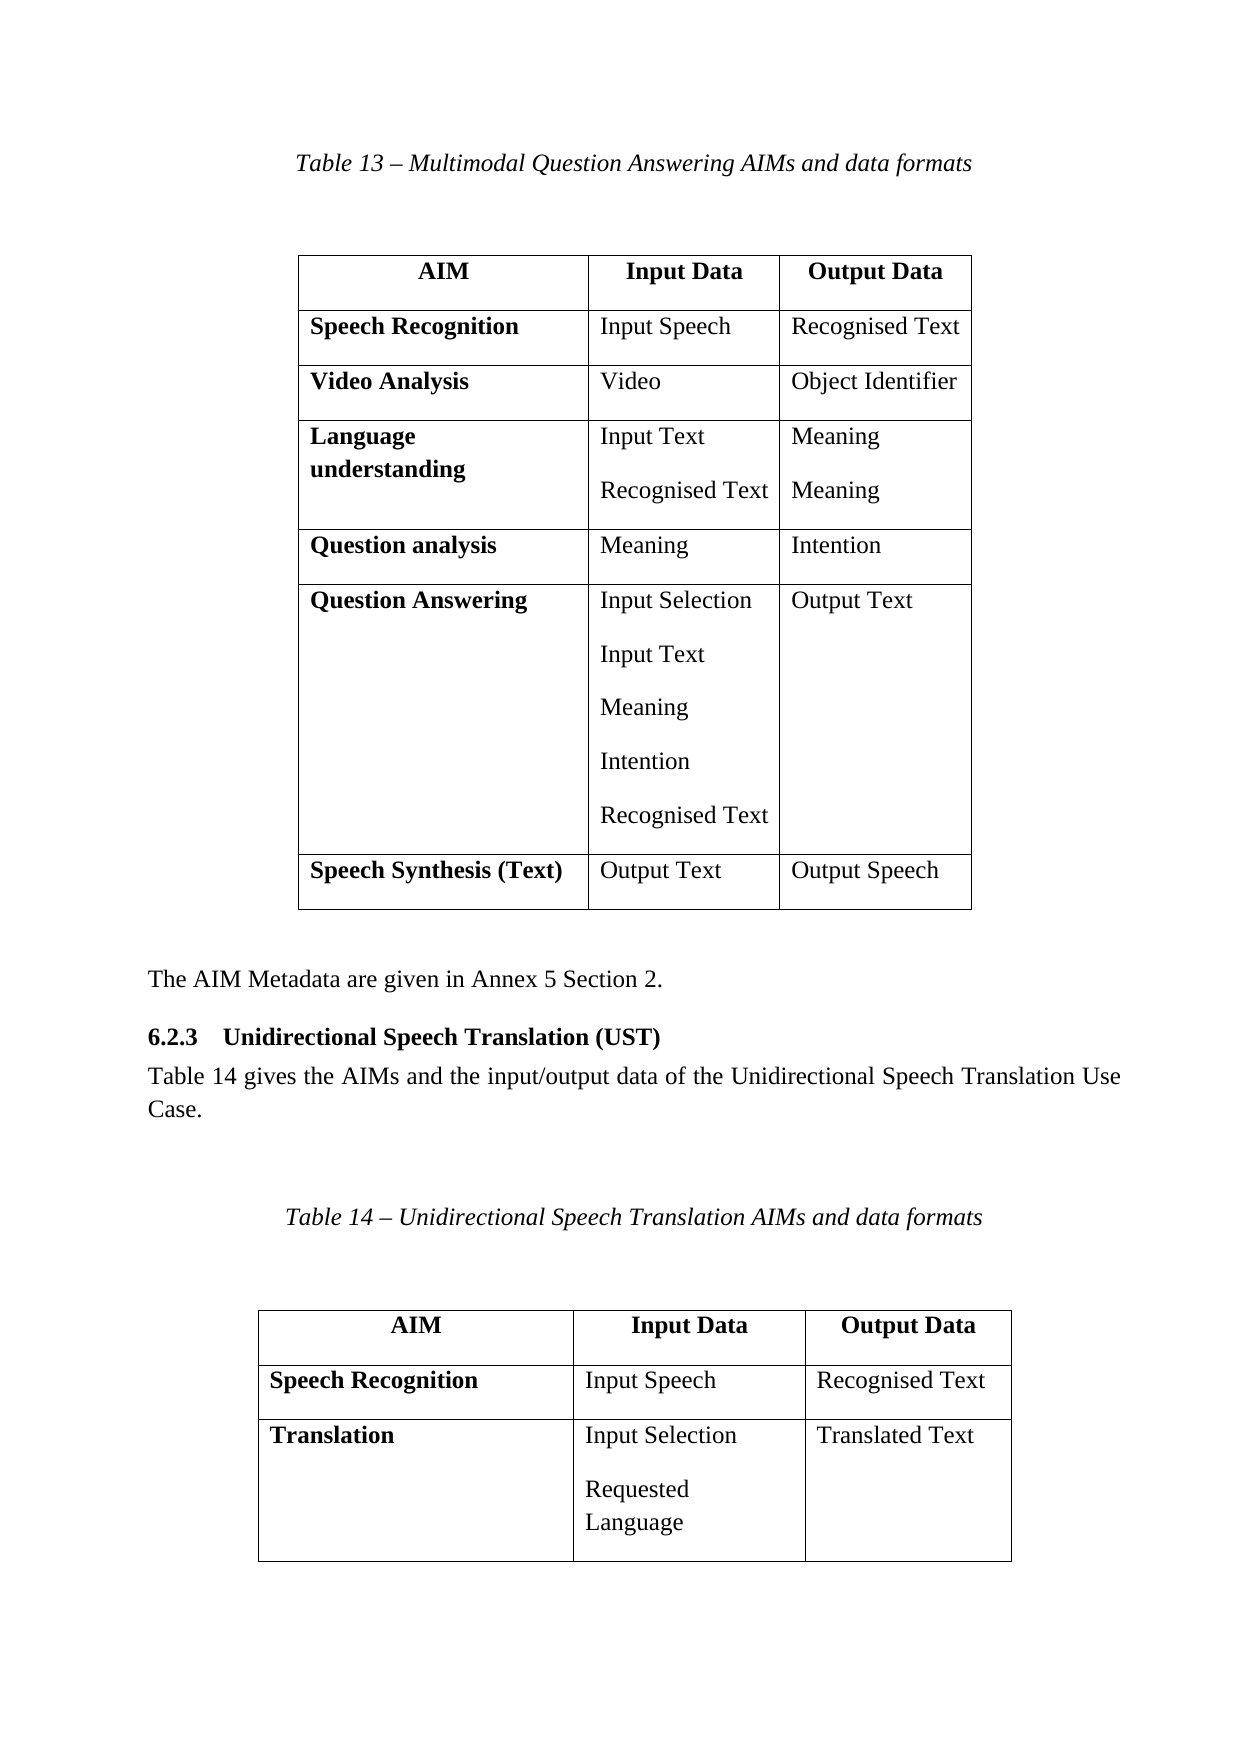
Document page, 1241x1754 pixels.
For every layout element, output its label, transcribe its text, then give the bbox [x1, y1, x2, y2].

table_cell Question Answering [299, 585, 588, 854]
table_cell Intention [780, 530, 971, 584]
table_cell Language understanding [299, 421, 588, 529]
table_cell Recognised Text [806, 1366, 1011, 1419]
table_cell Meaning Meaning [780, 421, 971, 529]
table_cell Meaning [589, 530, 779, 584]
table_cell Output Speech [780, 855, 971, 909]
table_cell Translated Text [806, 1420, 1011, 1561]
table_cell Recognised Text [780, 311, 971, 365]
subtitle Unidirectional Speech Translation (UST) [148, 1022, 1122, 1051]
table_header Output Data [780, 256, 971, 310]
table_header Input Data [574, 1311, 805, 1364]
table_cell Input Text Recognised Text [589, 421, 779, 529]
table_cell Output Text [780, 585, 971, 854]
table_cell Video Analysis [299, 366, 588, 420]
table_cell Input Selection Input Text Meaning Intention Recognised Text [589, 585, 779, 854]
table_cell Speech Synthesis (Text) [299, 855, 588, 909]
table_header AIM [259, 1311, 573, 1364]
table_cell Output Text [589, 855, 779, 909]
table_cell Object Identifier [780, 366, 971, 420]
table_header Output Data [806, 1311, 1011, 1364]
table_cell Translation [259, 1420, 573, 1561]
table_cell Speech Recognition [299, 311, 588, 365]
table_cell Speech Recognition [259, 1366, 573, 1419]
text Table 14 – Unidirectional Speech Translation AIMs and data formats [148, 1202, 1122, 1231]
table_cell Input Speech [589, 311, 779, 365]
text Table 13 – Multimodal Question Answering AIMs and data formats [148, 148, 1122, 176]
table_cell Question analysis [299, 530, 588, 584]
table_cell Video [589, 366, 779, 420]
text Table 14 gives the AIMs and the input/output data of the Unidirectional Speech Translation Use Case. [148, 1061, 1122, 1123]
table_header AIM [299, 256, 588, 310]
table_cell Input Speech [574, 1366, 805, 1419]
text The AIM Metadata are given in Annex 5 Section 2. [148, 964, 1122, 993]
table_header Input Data [589, 256, 779, 310]
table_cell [574, 1420, 805, 1561]
